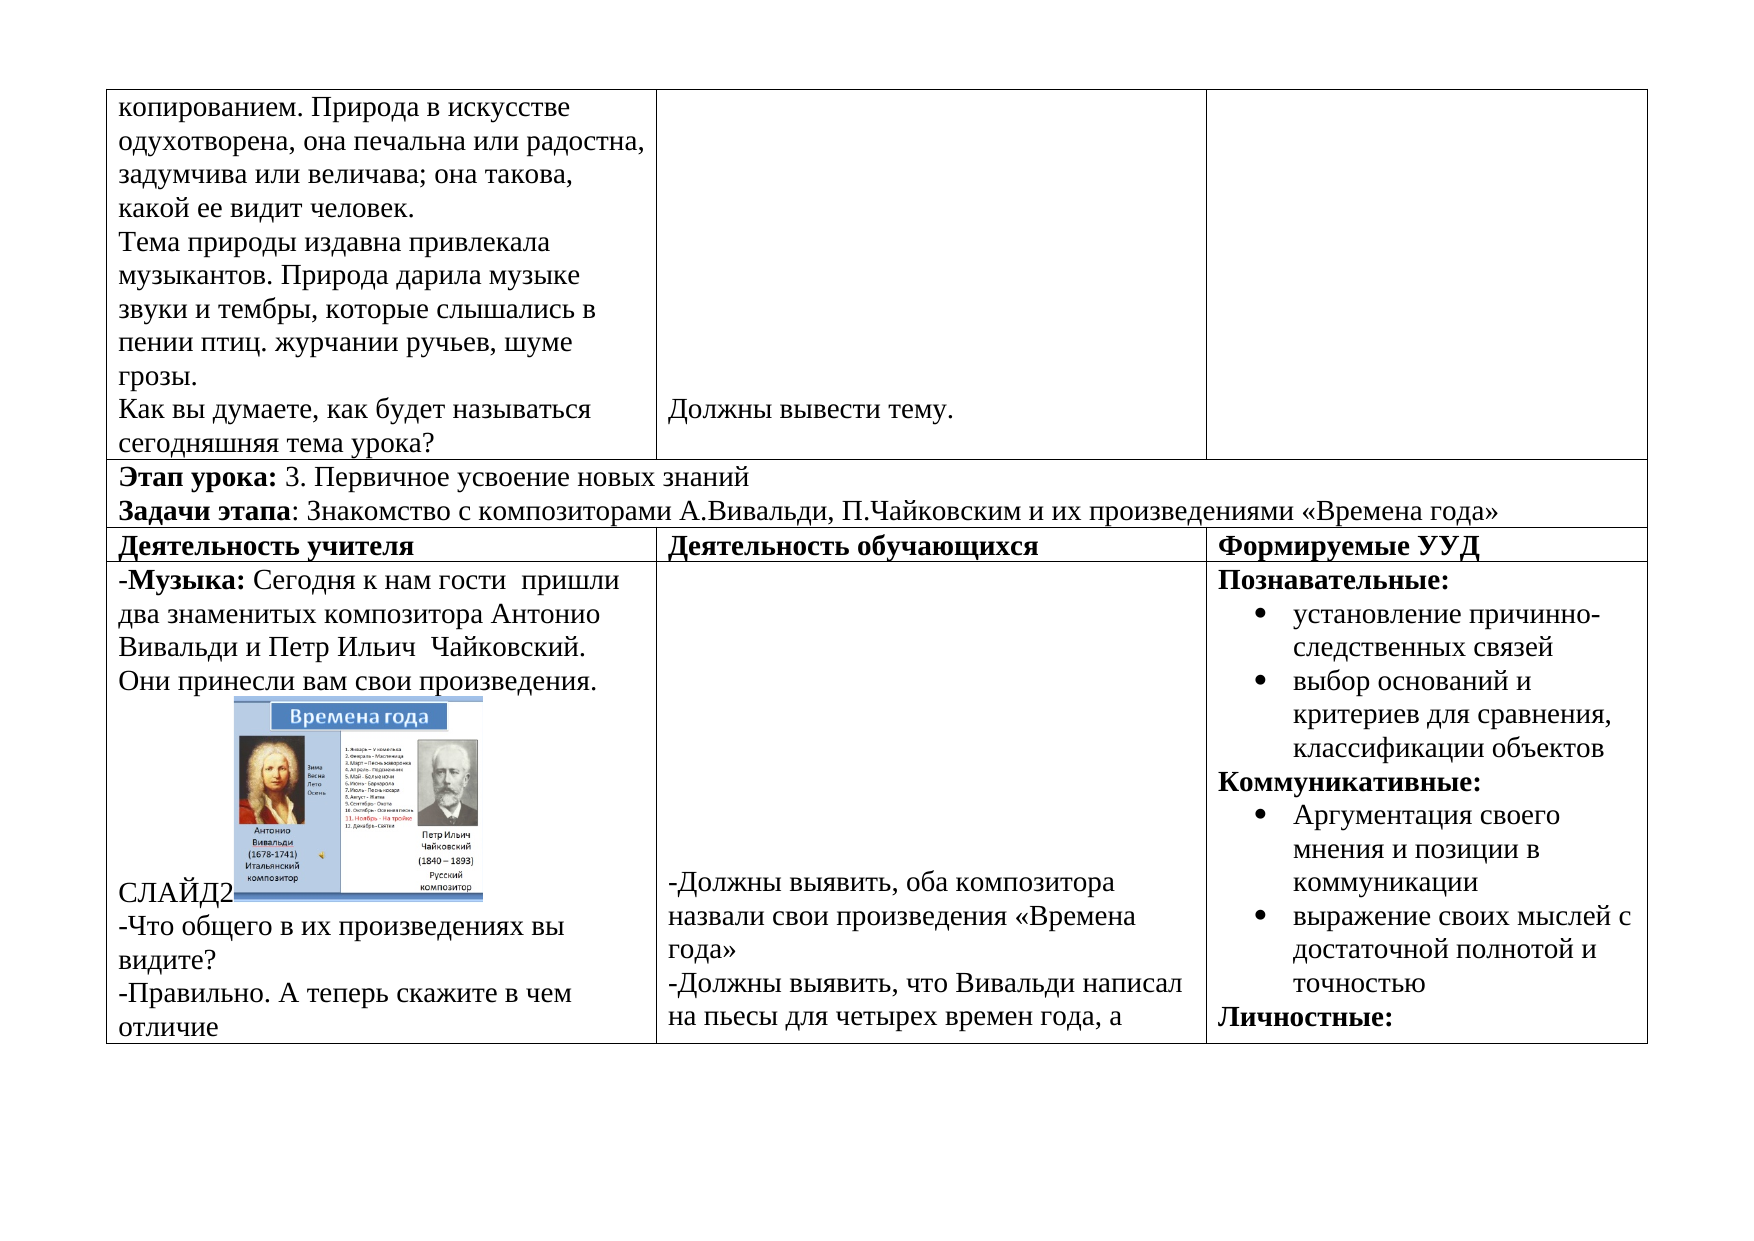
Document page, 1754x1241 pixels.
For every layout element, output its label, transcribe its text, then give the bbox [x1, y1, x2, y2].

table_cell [657, 90, 1206, 458]
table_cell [107, 90, 656, 458]
table_cell Этап урока: 3. Первичное усвоение новых знаний Задачи этапа: Знакомство с композиторами А.Вивальди, П.Чайковским и их произведениями «Времена года» [107, 460, 1647, 527]
picture [233, 696, 483, 903]
table_cell Формируемые УУД [1207, 528, 1647, 561]
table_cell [1207, 90, 1647, 458]
table_cell Деятельность учителя [107, 528, 656, 561]
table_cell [657, 562, 1206, 1043]
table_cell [107, 562, 656, 1043]
table_cell Деятельность обучающихся [657, 528, 1206, 561]
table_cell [1207, 562, 1647, 1043]
